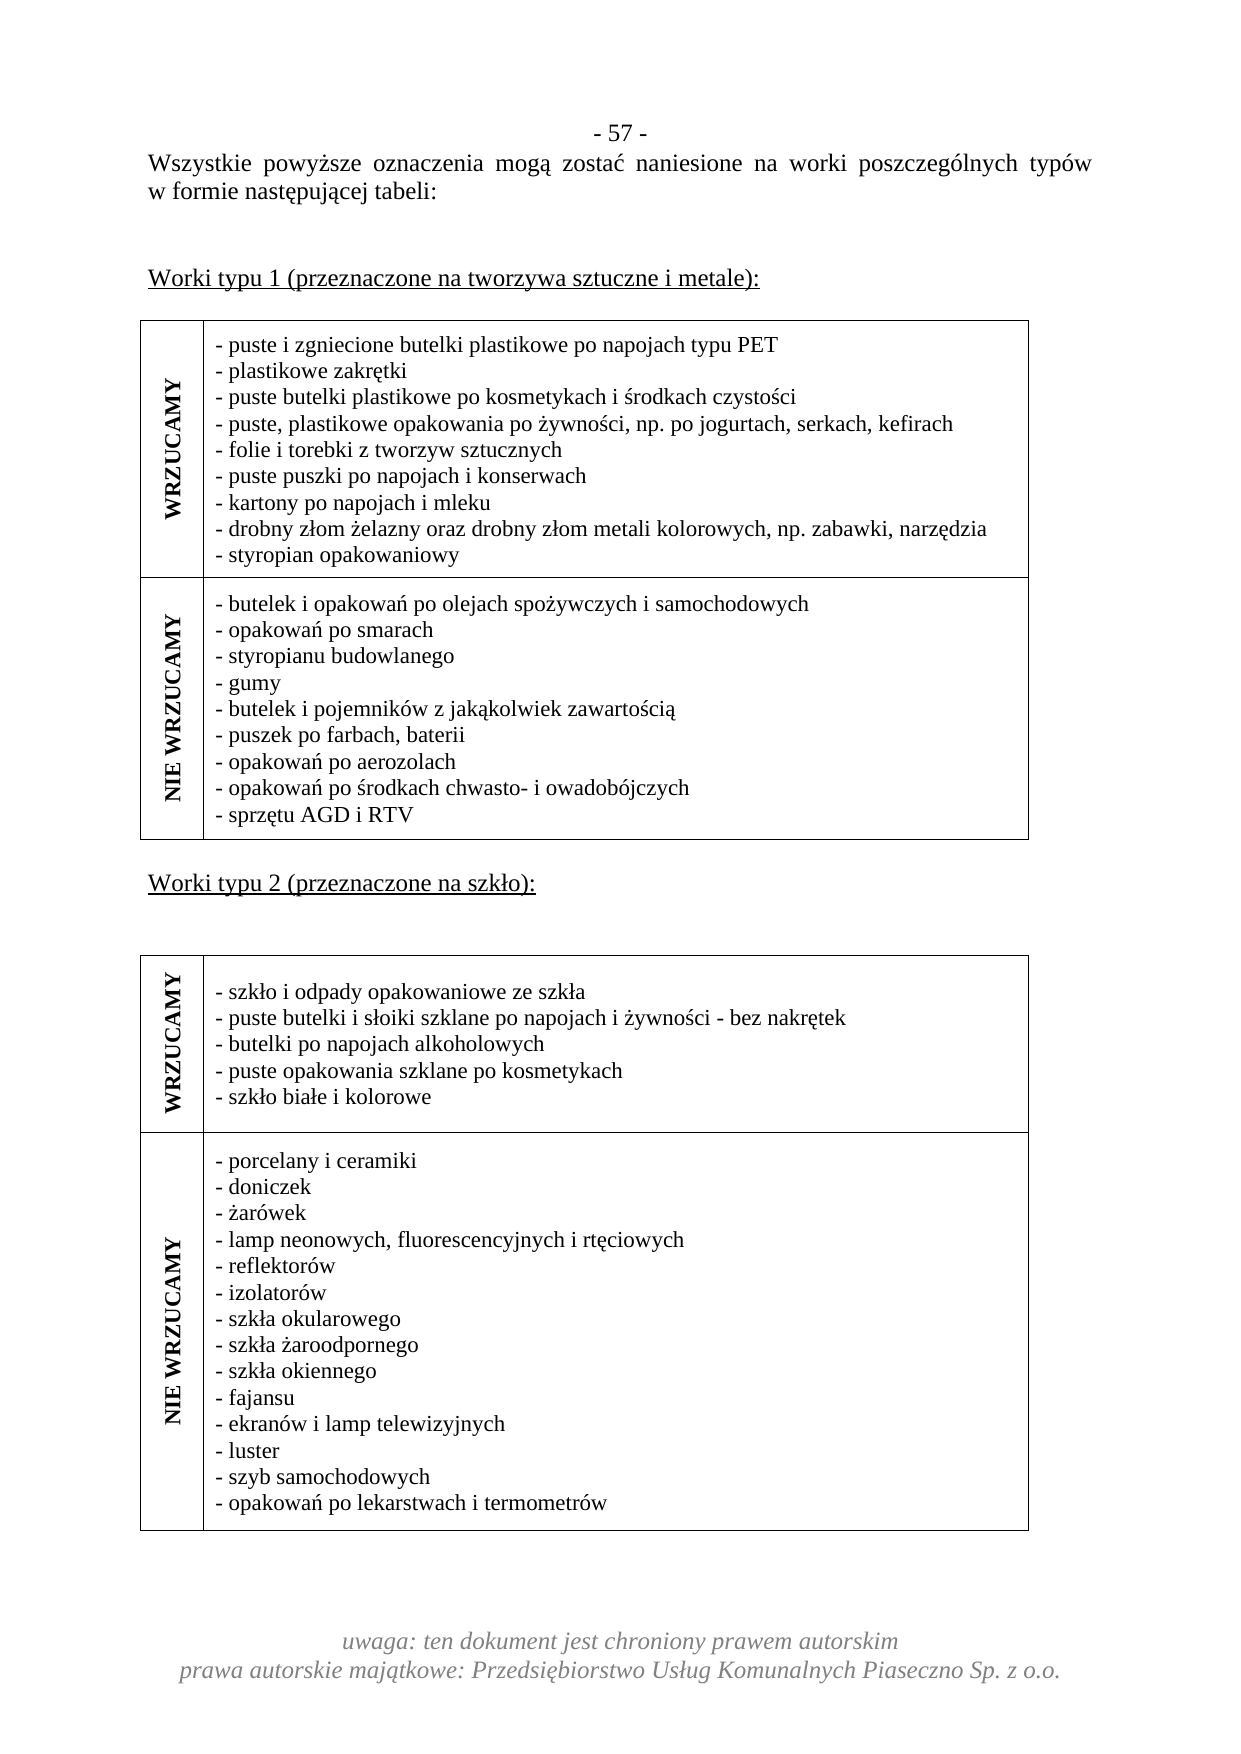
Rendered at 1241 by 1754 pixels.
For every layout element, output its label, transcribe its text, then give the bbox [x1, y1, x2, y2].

table_cell - porcelany i ceramiki - doniczek - żarówek - lamp neonowych, fluorescencyjnych i rtęciowych - reflektorów - izolatorów - szkła okularowego - szkła żaroodpornego - szkła okiennego - fajansu - ekranów i lamp telewizyjnych - luster - szyb samochodowych - opakowań po lekarstwach i termometrów [204, 1133, 1028, 1530]
table_cell NIE WRZUCAMY [141, 578, 203, 838]
text Worki typu 2 (przeznaczone na szkło): [148, 868, 1092, 897]
table_header - puste i zgniecione butelki plastikowe po napojach typu PET - plastikowe zakrętki - puste butelki plastikowe po kosmetykach i środkach czystości - puste, plastikowe opakowania po żywności, np. po jogurtach, serkach, kefirach - folie i torebki z tworzyw sztucznych - puste puszki po napojach i konserwach - kartony po napojach i mleku - drobny złom żelazny oraz drobny złom metali kolorowych, np. zabawki, narzędzia - styropian opakowaniowy [204, 321, 1028, 577]
text Wszystkie powyższe oznaczenia mogą zostać naniesione na worki poszczególnych typów w formie następującej tabeli: [148, 148, 1092, 205]
table_header - szkło i odpady opakowaniowe ze szkła - puste butelki i słoiki szklane po napojach i żywności - bez nakrętek - butelki po napojach alkoholowych - puste opakowania szklane po kosmetykach - szkło białe i kolorowe [204, 956, 1028, 1132]
table_header WRZUCAMY [141, 956, 203, 1132]
table_cell - butelek i opakowań po olejach spożywczych i samochodowych - opakowań po smarach - styropianu budowlanego - gumy - butelek i pojemników z jakąkolwiek zawartością - puszek po farbach, baterii - opakowań po aerozolach - opakowań po środkach chwasto- i owadobójczych - sprzętu AGD i RTV [204, 578, 1028, 838]
table_cell NIE WRZUCAMY [141, 1133, 203, 1530]
text Worki typu 1 (przeznaczone na tworzywa sztuczne i metale): [148, 263, 1092, 291]
table_header WRZUCAMY [141, 321, 203, 577]
